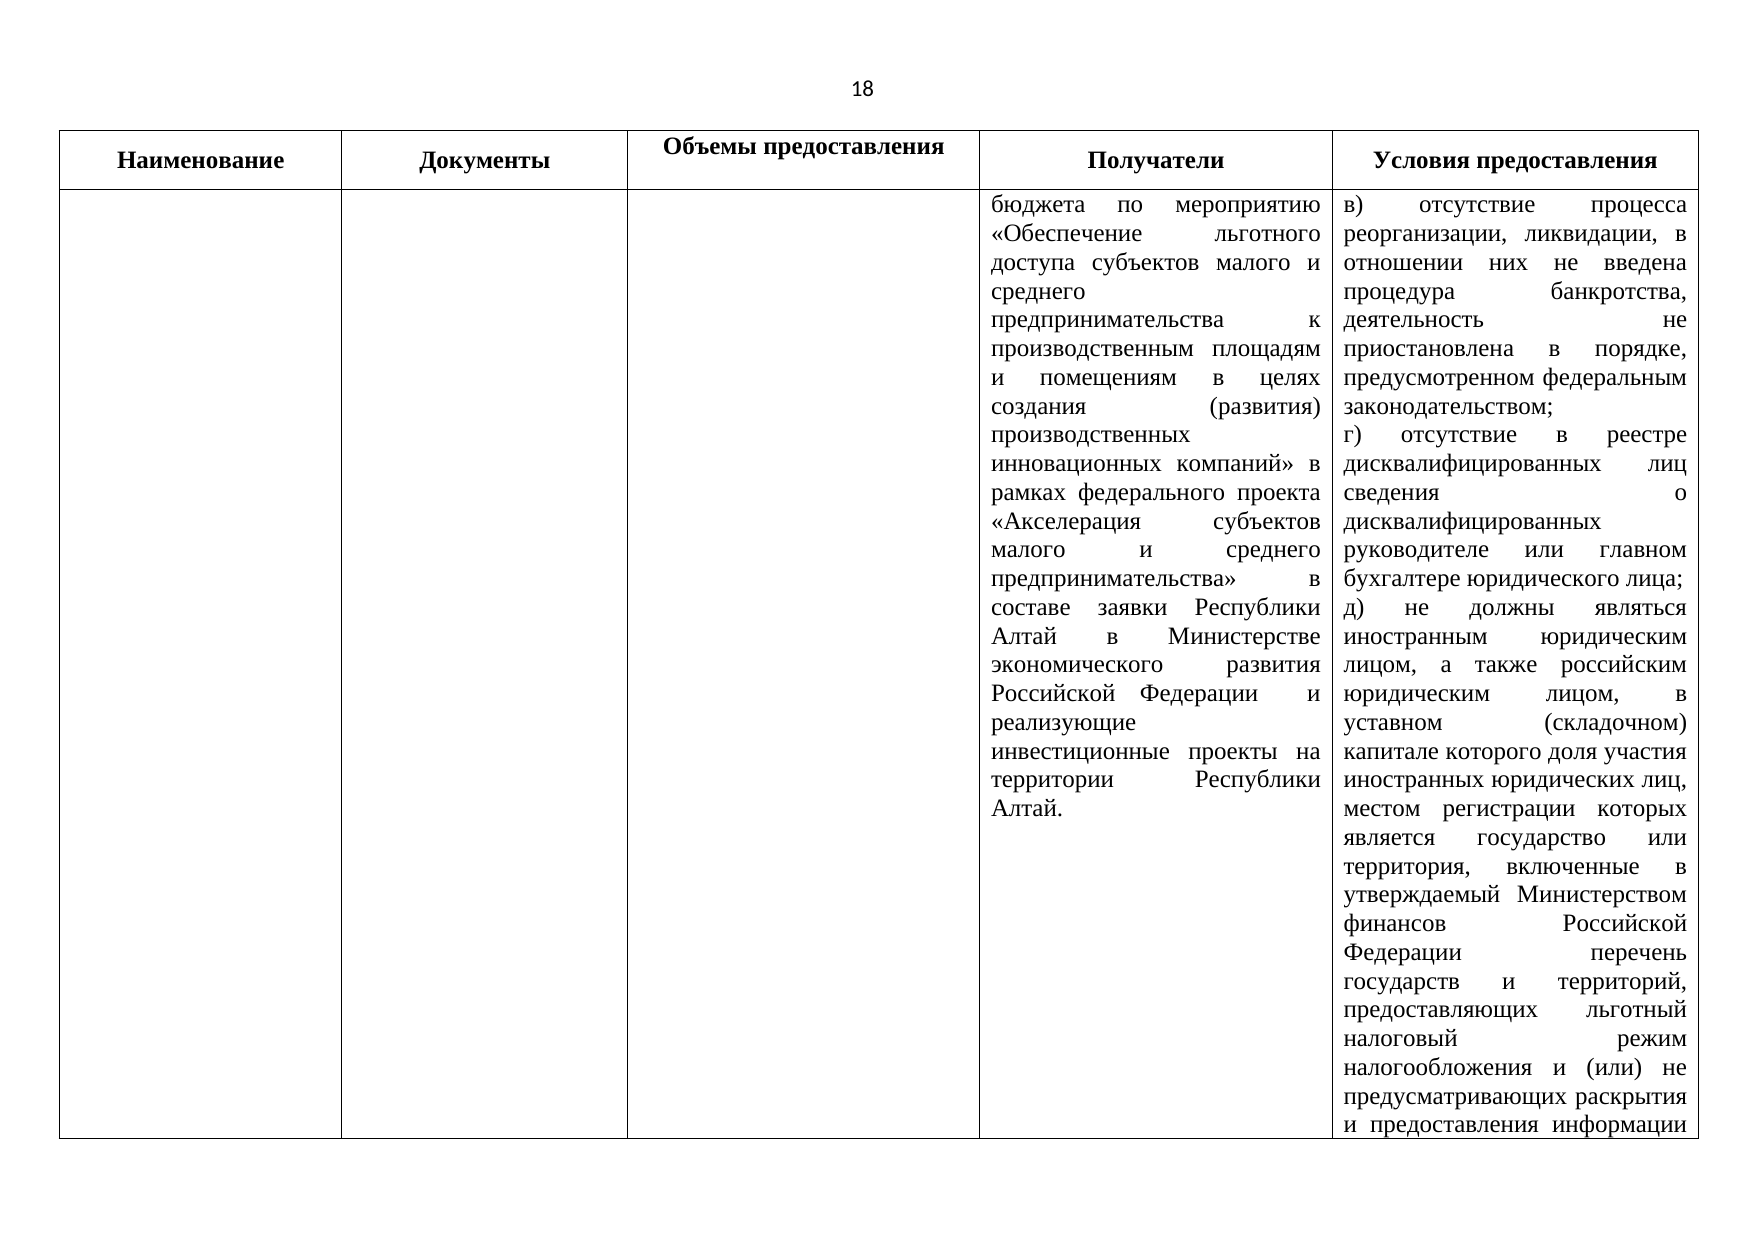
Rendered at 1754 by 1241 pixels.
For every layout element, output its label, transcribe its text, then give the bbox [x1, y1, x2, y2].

table_header Условия предоставления [1333, 131, 1698, 188]
table_header Объемы предоставления [628, 131, 979, 188]
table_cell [1333, 190, 1698, 1138]
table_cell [628, 190, 979, 1138]
table_header Документы [342, 131, 627, 188]
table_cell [342, 190, 627, 1138]
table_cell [60, 190, 341, 1138]
table_header Получатели [980, 131, 1332, 188]
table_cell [980, 190, 1332, 1138]
table_header Наименование [60, 131, 341, 188]
